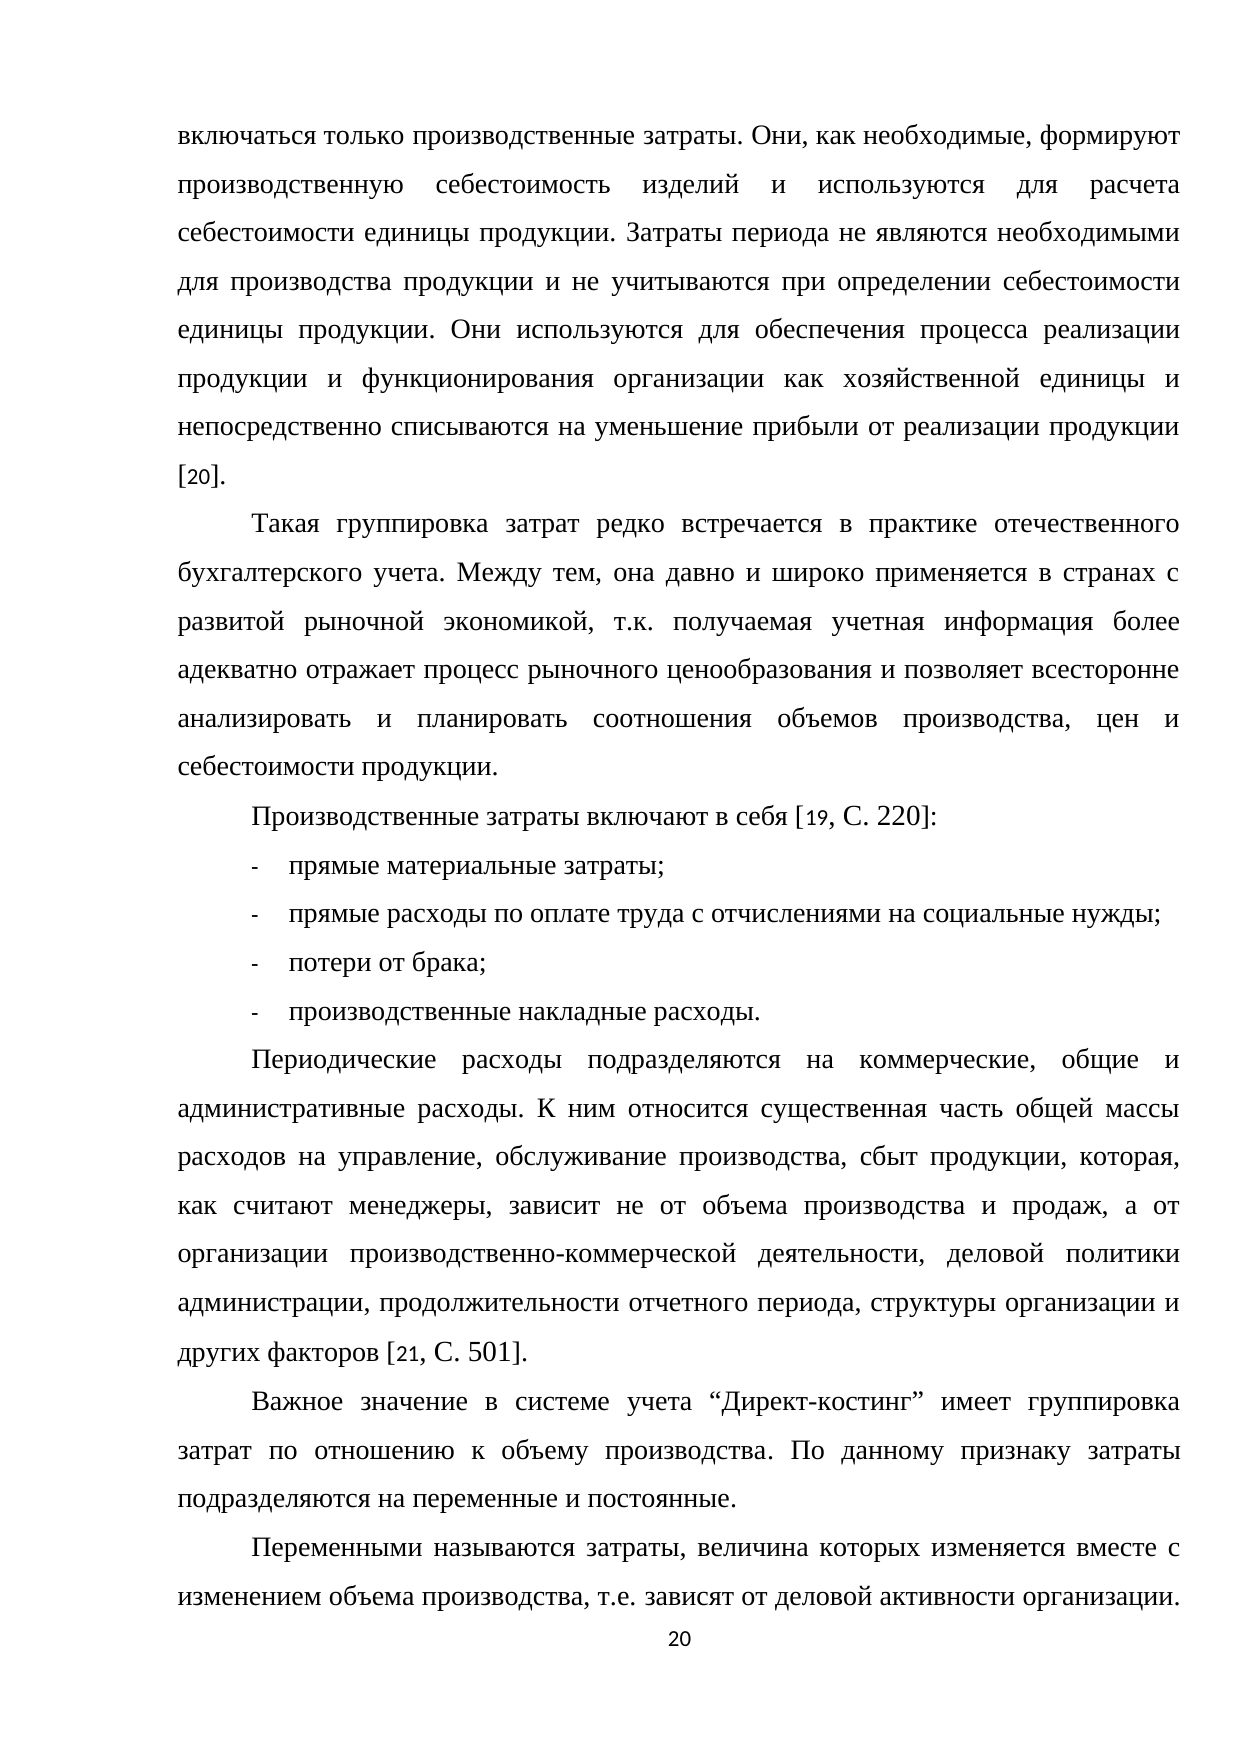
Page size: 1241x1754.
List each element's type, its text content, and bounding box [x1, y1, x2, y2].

list прямые материальные затраты; [251, 848, 1181, 880]
list потери от брака; [251, 945, 1181, 977]
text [177, 118, 1181, 490]
text Такая группировка затрат редко встречается в практике отечественного бухгалтерского учета. Между тем, она давно и широко применяется в странах с развитой рыночной экономикой, т.к. получаемая учетная информация более адекватно отражает процесс рыночного ценообразования и позволяет всесторонне анализировать и планировать соотношения объемов производства, цен и себестоимости продукции. [177, 506, 1181, 782]
text Периодические расходы подразделяются на коммерческие, общие и административные расходы. К ним относится существенная часть общей массы расходов на управление, обслуживание производства, сбыт продукции, которая, как считают менеджеры, зависит не от объема производства и продаж, а от организации производственно-коммерческой деятельности, деловой политики администрации, продолжительности отчетного периода, структуры организации и других факторов [21, С. 501]. [177, 1042, 1181, 1368]
text Важное значение в системе учета “Директ-костинг” имеет группировка затрат по отношению к объему производства. По данному признаку затраты подразделяются на переменные и постоянные. [177, 1384, 1181, 1514]
list прямые расходы по оплате труда с отчислениями на социальные нужды; [251, 897, 1181, 929]
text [177, 1530, 1181, 1611]
text Производственные затраты включают в себя [19, С. 220]: [177, 798, 1181, 831]
list производственные накладные расходы. [251, 994, 1181, 1026]
